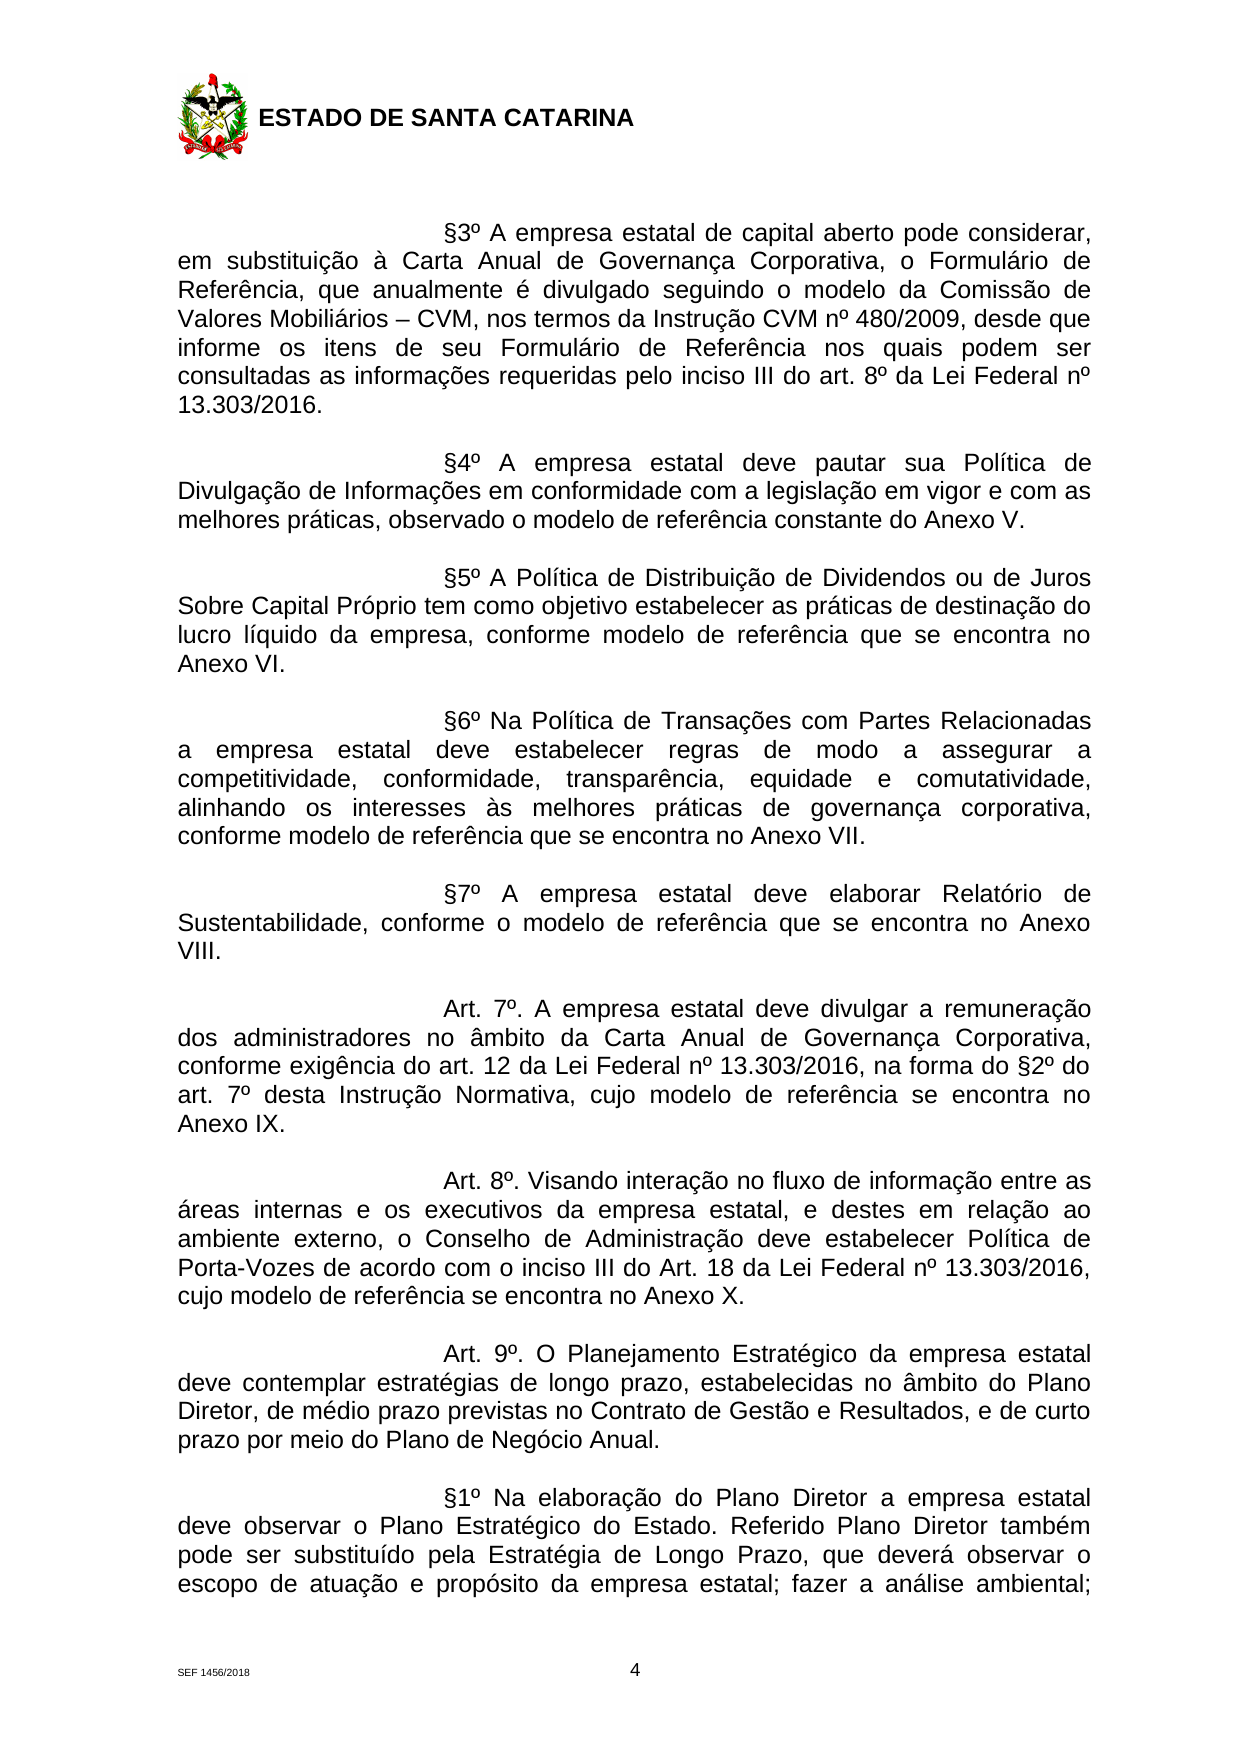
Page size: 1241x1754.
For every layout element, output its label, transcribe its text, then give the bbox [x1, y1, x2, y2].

text Art. 8º. Visando interação no fluxo de informação entre as áreas internas e os executivos da empresa estatal, e destes em relação ao ambiente externo, o Conselho de Administração deve estabelecer Política de Porta-Vozes de acordo com o inciso III do Art. 18 da Lei Federal nº 13.303/2016, cujo modelo de referência se encontra no Anexo X. [177, 1166, 1092, 1310]
text Art. 9º. O Planejamento Estratégico da empresa estatal deve contemplar estratégias de longo prazo, estabelecidas no âmbito do Plano Diretor, de médio prazo previstas no Contrato de Gestão e Resultados, e de curto prazo por meio do Plano de Negócio Anual. [177, 1339, 1092, 1454]
text §5º A Política de Distribuição de Dividendos ou de Juros Sobre Capital Próprio tem como objetivo estabelecer as práticas de destinação do lucro líquido da empresa, conforme modelo de referência que se encontra no Anexo VI. [177, 563, 1092, 678]
text §3º A empresa estatal de capital aberto pode considerar, em substituição à Carta Anual de Governança Corporativa, o Formulário de Referência, que anualmente é divulgado seguindo o modelo da Comissão de Valores Mobiliários – CVM, nos termos da Instrução CVM nº 480/2009, desde que informe os itens de seu Formulário de Referência nos quais podem ser consultadas as informações requeridas pelo inciso III do art. 8º da Lei Federal nº 13.303/2016. [177, 218, 1092, 419]
text §4º A empresa estatal deve pautar sua Política de Divulgação de Informações em conformidade com a legislação em vigor e com as melhores práticas, observado o modelo de referência constante do Anexo V. [177, 448, 1092, 534]
text §7º A empresa estatal deve elaborar Relatório de Sustentabilidade, conforme o modelo de referência que se encontra no Anexo VIII. [177, 879, 1092, 965]
picture [177, 73, 249, 161]
text Art. 7º. A empresa estatal deve divulgar a remuneração dos administradores no âmbito da Carta Anual de Governança Corporativa, conforme exigência do art. 12 da Lei Federal nº 13.303/2016, na forma do §2º do art. 7º desta Instrução Normativa, cujo modelo de referência se encontra no Anexo IX. [177, 994, 1092, 1138]
text §6º Na Política de Transações com Partes Relacionadas a empresa estatal deve estabelecer regras de modo a assegurar a competitividade, conformidade, transparência, equidade e comutatividade, alinhando os interesses às melhores práticas de governança corporativa, conforme modelo de referência que se encontra no Anexo VII. [177, 706, 1092, 850]
